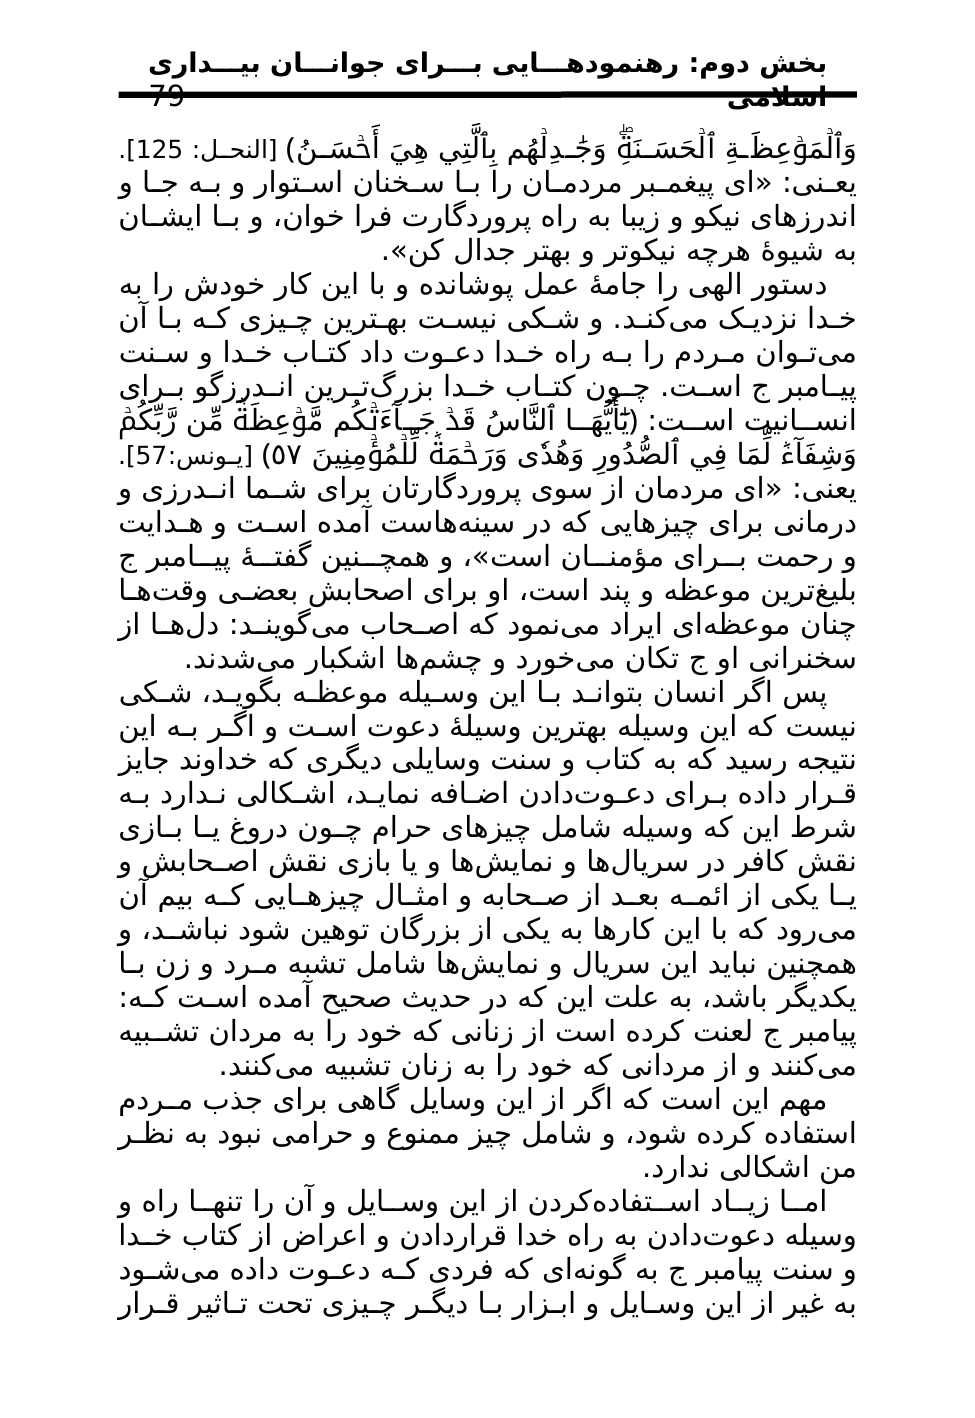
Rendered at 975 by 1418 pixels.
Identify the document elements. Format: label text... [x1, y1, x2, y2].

text مهم این است که اگر از این وسایل گاهی برای جذب مردم استفاده کرده شود، و شامل چیز ممنوع و حرامی نبود به نظر من اشکالی ندارد. [118, 1082, 857, 1184]
text پس اگر انسان بتواند با این وسیله موعظه بگوید، شکی نیست که این وسیله بهترین وسیلۀ دعوت است و اگر به این نتیجه رسید که به کتاب و سنت وسایلی دیگری که خداوند جایز قرار داده برای دعوت‌دادن اضافه نماید، اشکالی ندارد به شرط این که وسیله شامل چیزهای حرام چون دروغ یا بازی نقش کافر در سریال‌ها و نمایش‌ها و یا بازی نقش اصحابش و یا یکی از ائمه بعد از صحابه و امثال چیزهایی که بیم آن می‌رود که با این کارها به یکی از بزرگان توهین شود نباشد، و همچنین نباید این سریال و نمایش‌ها شامل تشبه مرد و زن با یکدیگر باشد، به علت این که در حدیث صحیح آمده است که: پیامبر ج لعنت کرده است از زنانی که خود را به مردان تشبیه می‌کنند و از مردانی که خود را به زنان تشبیه می‌کنند. [118, 675, 857, 1082]
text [118, 132, 857, 267]
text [118, 1184, 857, 1320]
text دستور الهی را جامۀ عمل پوشانده و با این کار خودش را به خدا نزدیک می‌کند. و شکی نیست بهترین چیزی که با آن می‌توان مردم را به راه خدا دعوت داد کتاب خدا و سنت پیامبر ج است. چون کتاب خدا بزرگ‌ترین اندرزگو برای انسانیت است: ﴿يَٰٓأَيُّهَا ٱلنَّاسُ قَدۡ جَآءَتۡكُم مَّوۡعِظَةٞ مِّن رَّبِّكُمۡ وَشِفَآءٞ لِّمَا فِي ٱلصُّدُورِ وَهُدٗى وَرَحۡمَةٞ لِّلۡمُؤۡمِنِينَ ٥٧﴾ [یونس:57]. یعنی: «ای مردمان از سوی پروردگارتان برای شما اندرزی و درمانی برای چیزهایی که در سینه‌هاست آمده است و هدایت و رحمت برای مؤمنان است»، و همچنین گفتۀ پیامبر ج بلیغ‌ترین موعظه و پند است، او برای اصحابش بعضی وقت‌ها چنان موعظه‌ای ایراد می‌نمود که اصحاب می‌گویند: دل‌ها از سخنرانی او ج تکان می‌خورد و چشم‌ها اشکبار می‌شدند. [118, 267, 857, 675]
